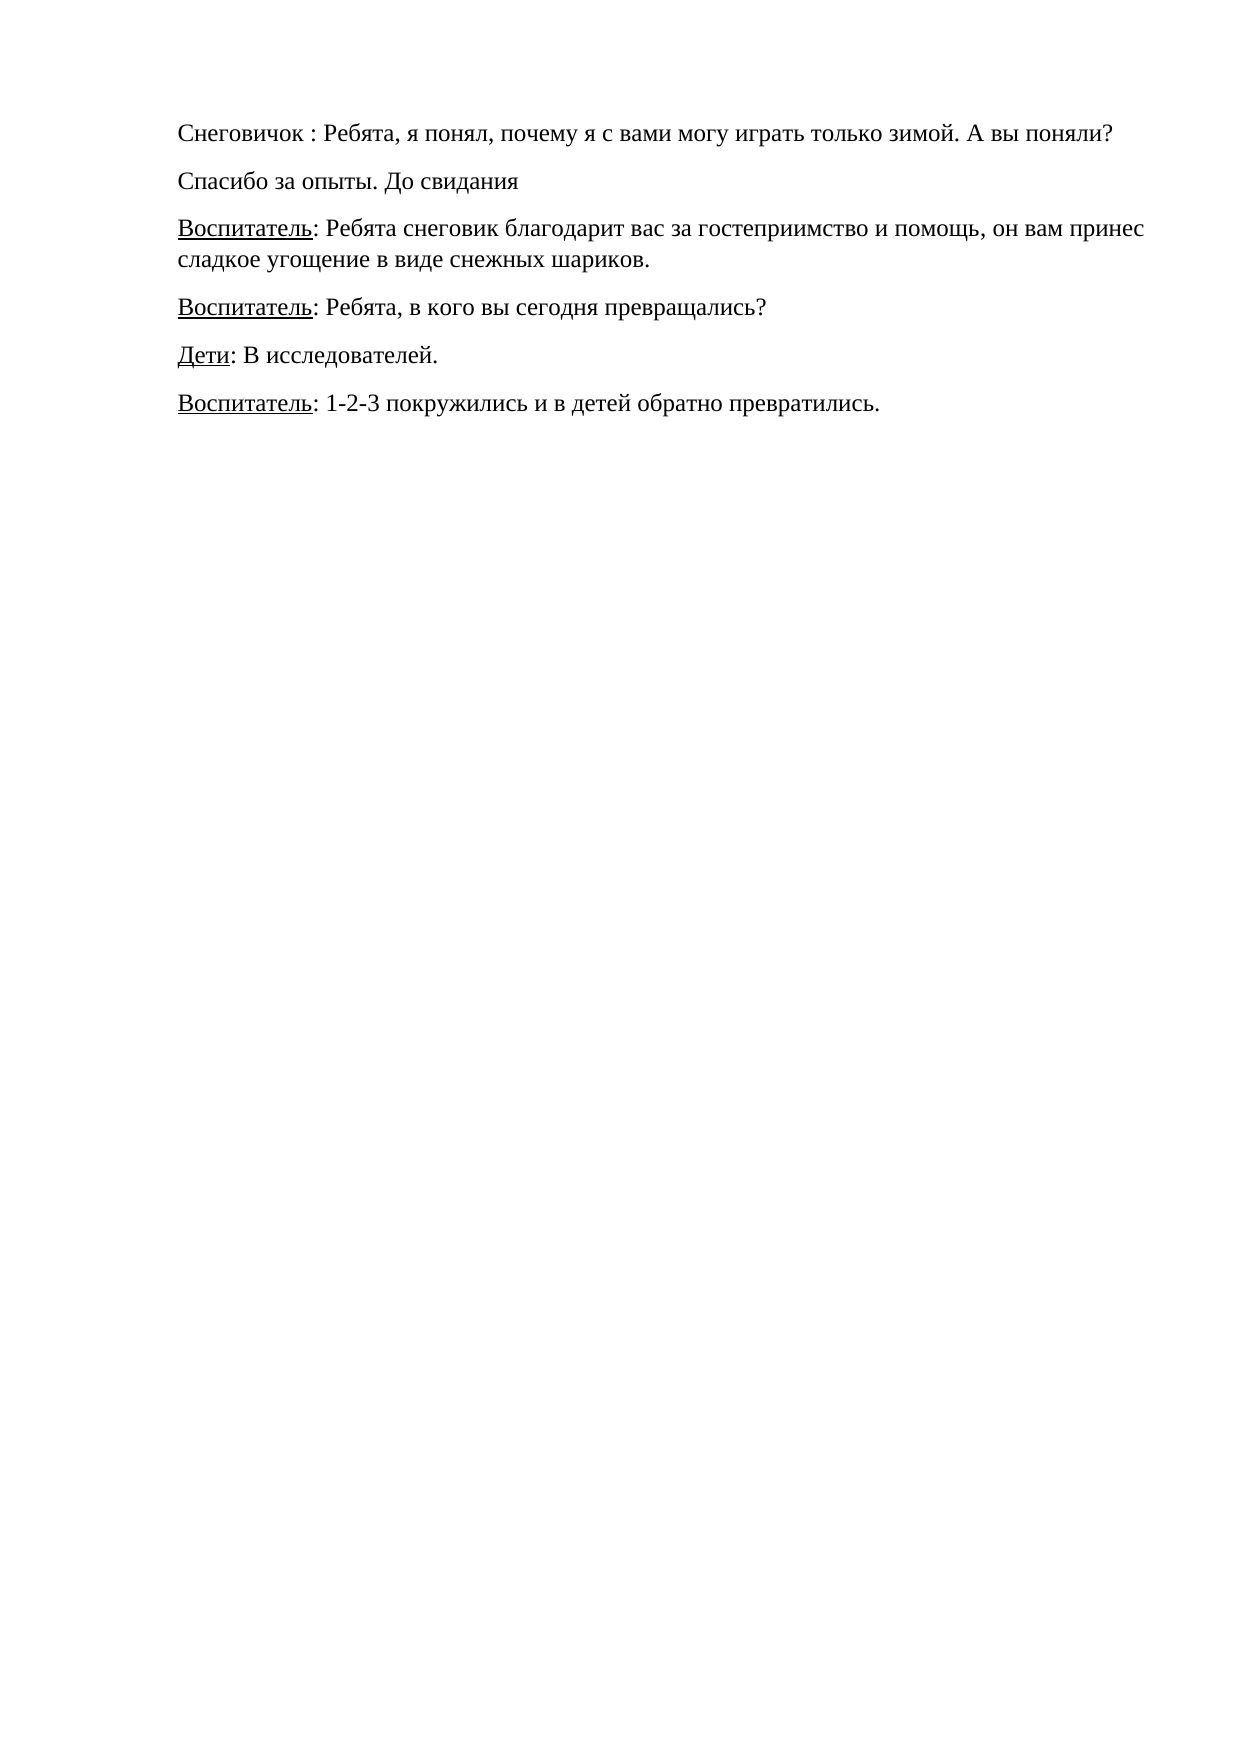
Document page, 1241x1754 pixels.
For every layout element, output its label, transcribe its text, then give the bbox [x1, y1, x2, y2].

text Дети: В исследователей. [177, 340, 1152, 369]
text Воспитатель: 1-2-3 покружились и в детей обратно превратились. [177, 388, 1152, 416]
text Спасибо за опыты. До свидания [177, 166, 1152, 194]
text Снеговичок : Ребята, я понял, почему я с вами могу играть только зимой. А вы поняли? [177, 118, 1152, 147]
text Воспитатель: Ребята, в кого вы сегодня превращались? [177, 292, 1152, 321]
text Воспитатель: Ребята снеговик благодарит вас за гостеприимство и помощь, он вам принес сладкое угощение в виде снежных шариков. [177, 213, 1152, 273]
